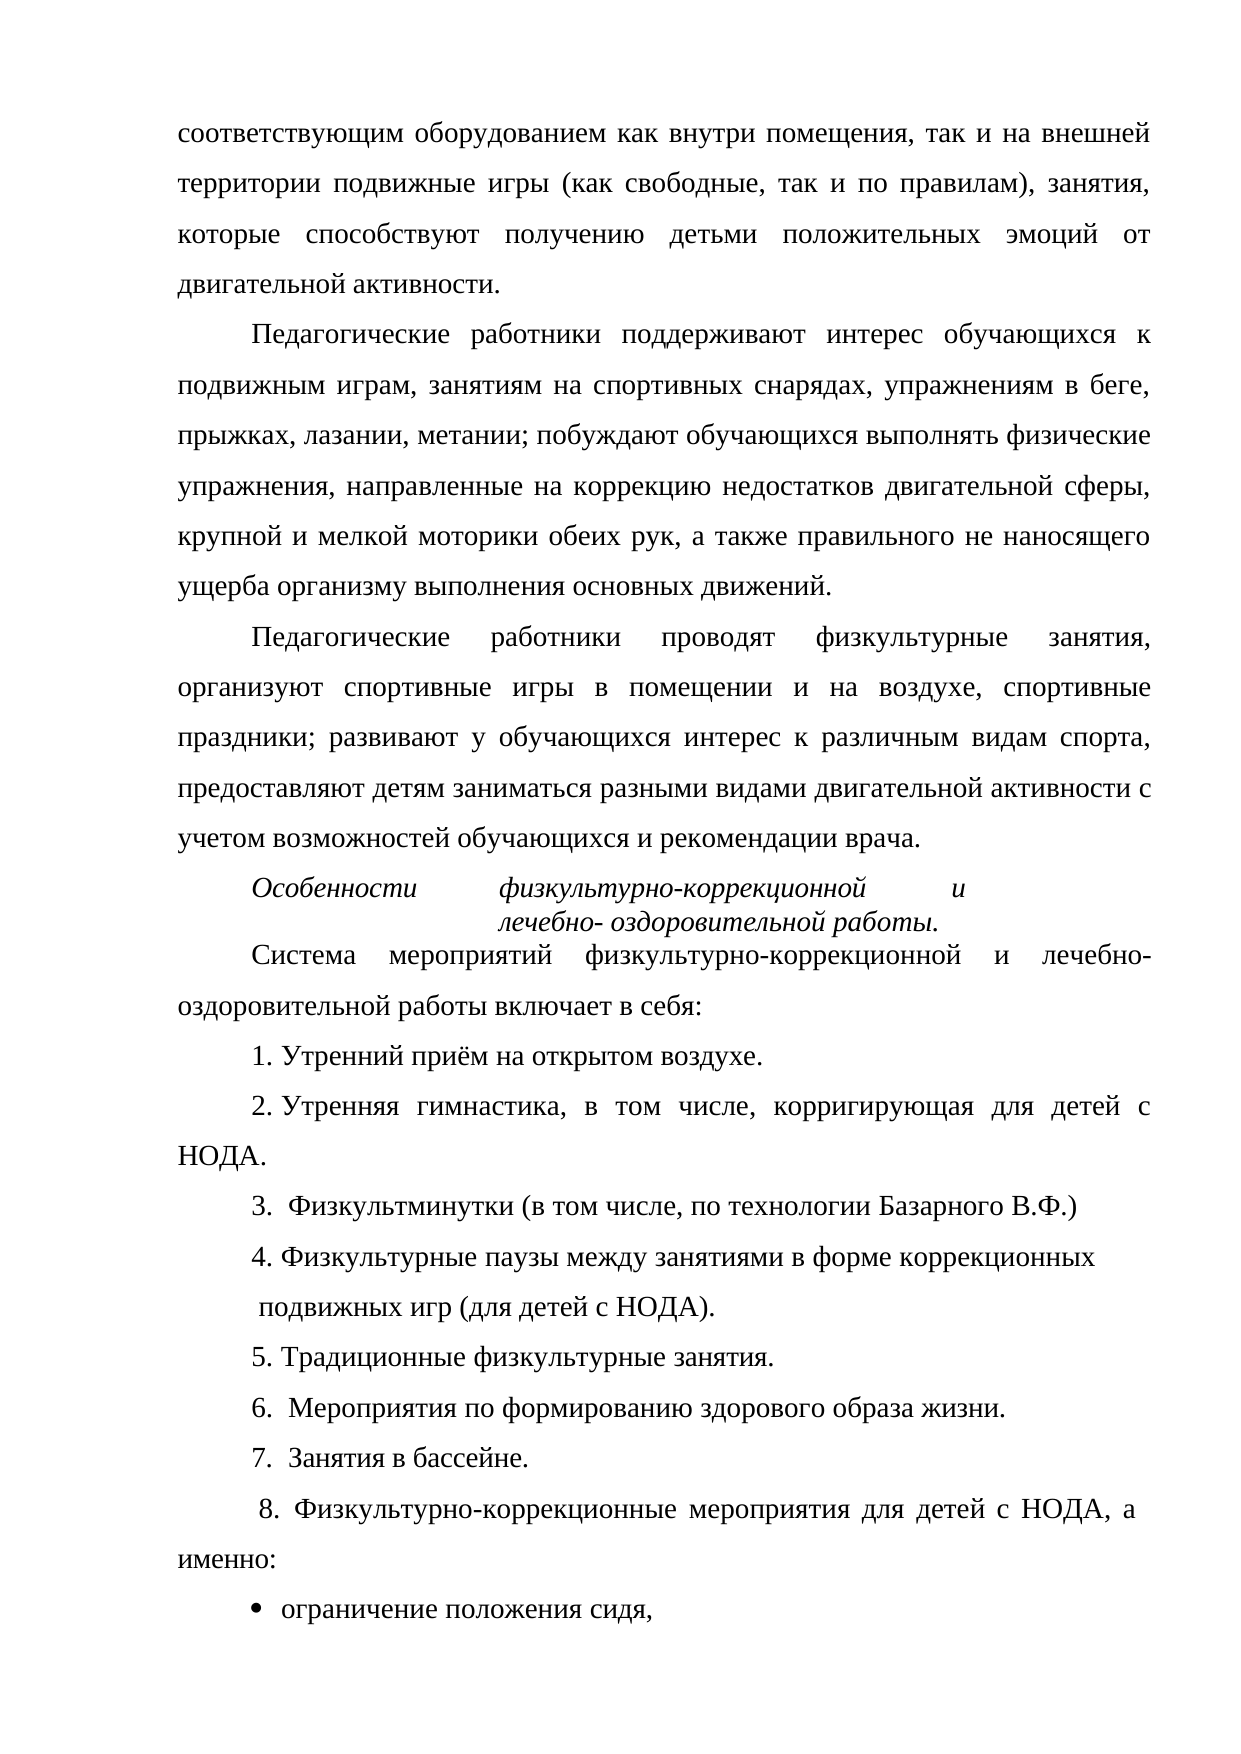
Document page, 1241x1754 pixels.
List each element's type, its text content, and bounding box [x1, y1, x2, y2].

text Педагогические работники поддерживают интерес обучающихся к подвижным играм, занятиям на спортивных снарядах, упражнениям в беге, прыжках, лазании, метании; побуждают обучающихся выполнять физические упражнения, направленные на коррекцию недостатков двигательной сферы, крупной и мелкой моторики обеих рук, а также правильного не наносящего ущерба организму выполнения основных движений. [177, 317, 1151, 602]
list Утренняя гимнастика, в том числе, корригирующая для детей с НОДА. [177, 1088, 1152, 1172]
list ограничение положения сидя, [251, 1592, 1192, 1625]
text Педагогические работники проводят физкультурные занятия, организуют спортивные игры в помещении и на воздухе, спортивные праздники; развивают у обучающихся интерес к различным видам спорта, предоставляют детям заниматься разными видами двигательной активности с учетом возможностей обучающихся и рекомендации врача. [177, 619, 1152, 853]
text Система мероприятий физкультурно-коррекционной и лечебно- оздоровительной работы включает в себя: [177, 937, 1152, 1022]
list Занятия в бассейне. [251, 1440, 1192, 1474]
text Особенности физкультурно-коррекционной и лечебно- оздоровительной работы. [177, 870, 1152, 937]
list Физкультурные паузы между занятиями в форме коррекционных подвижных игр (для детей с НОДА). [251, 1239, 1096, 1323]
list Физкультурно-коррекционные мероприятия для детей с НОДА, а именно: [177, 1491, 1151, 1575]
list Физкультминутки (в том числе, по технологии Базарного В.Ф.) [251, 1189, 1192, 1222]
text соответствующим оборудованием как внутри помещения, так и на внешней территории подвижные игры (как свободные, так и по правилам), занятия, которые способствуют получению детьми положительных эмоций от двигательной активности. [177, 115, 1151, 300]
list Утренний приём на открытом воздухе. [251, 1039, 1192, 1072]
list Традиционные физкультурные занятия. [251, 1340, 1192, 1373]
list Мероприятия по формированию здорового образа жизни. [251, 1390, 1192, 1424]
